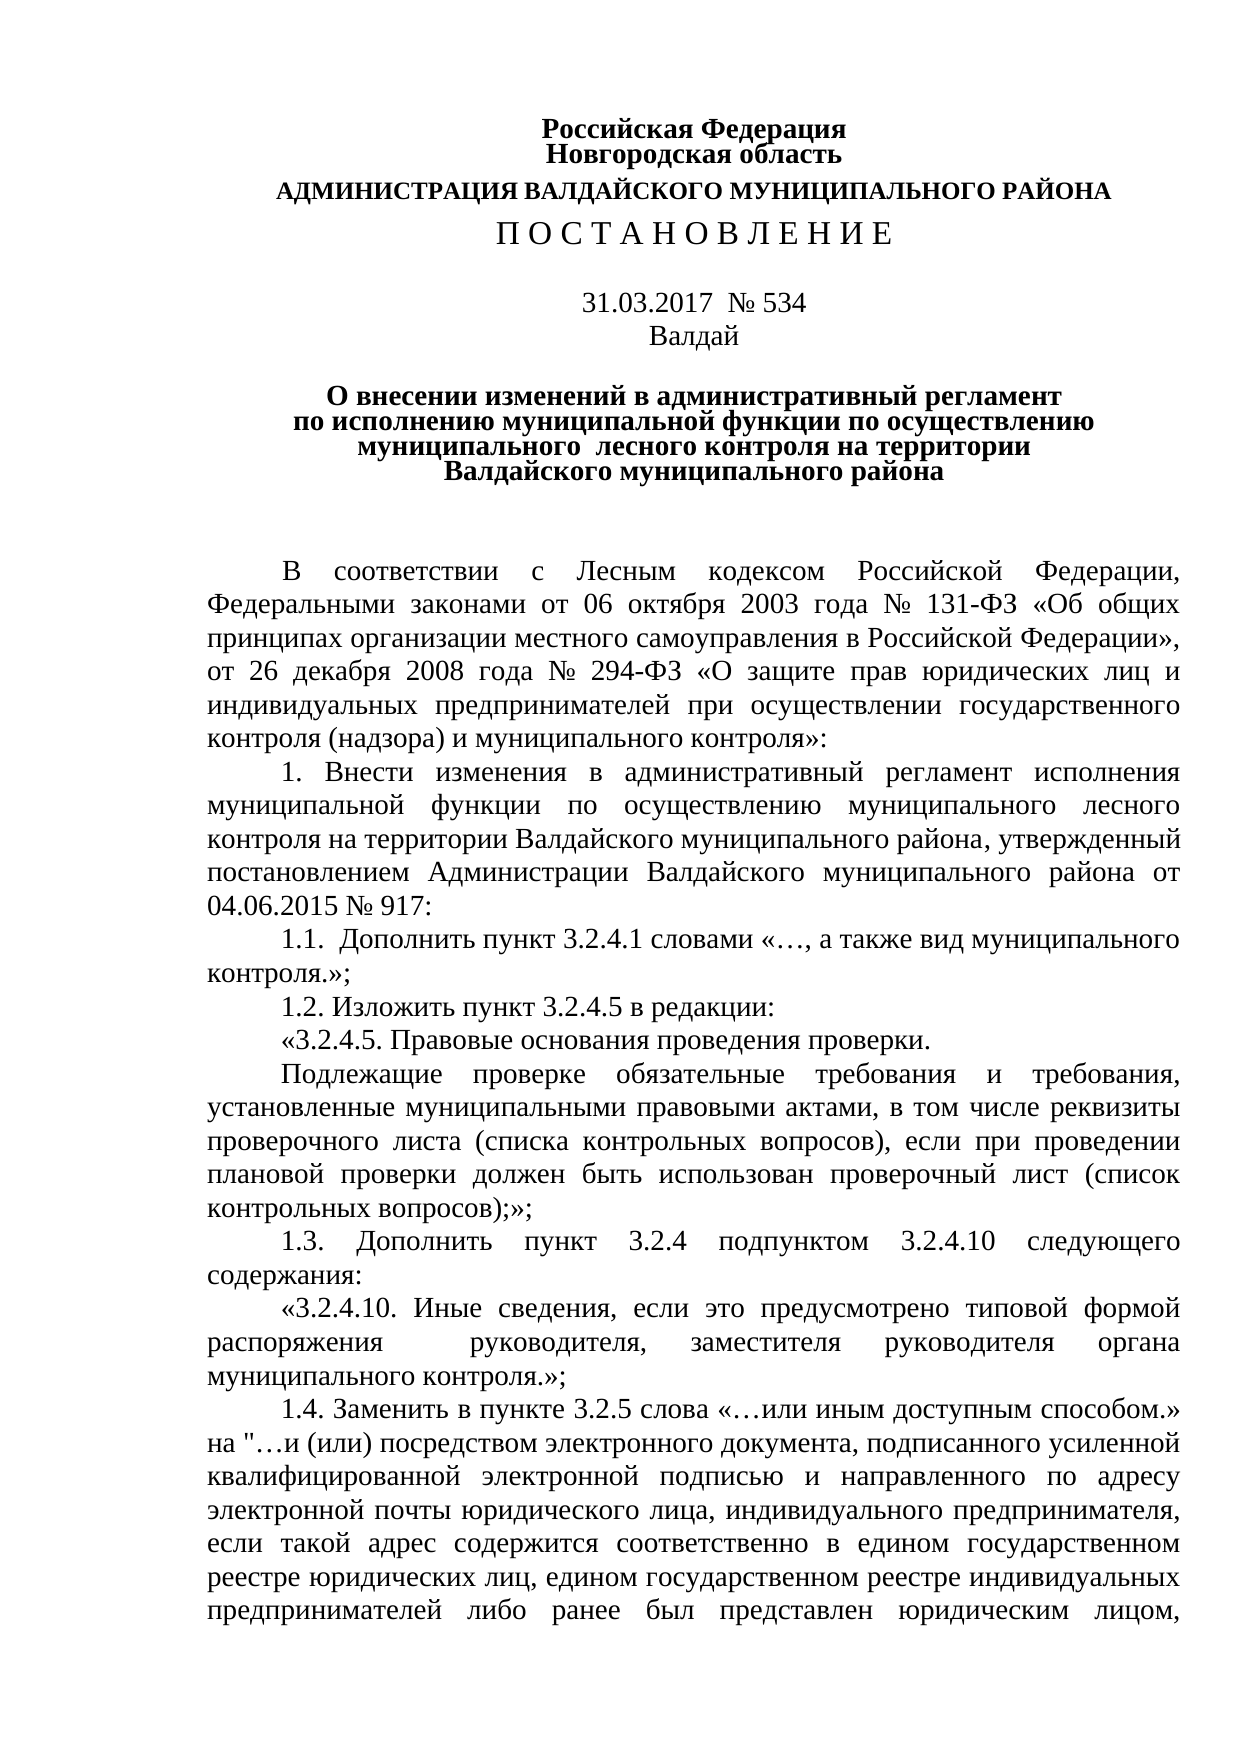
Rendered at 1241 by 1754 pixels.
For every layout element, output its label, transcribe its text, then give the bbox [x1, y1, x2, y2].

title по исполнению муниципальной функции по осуществлению [207, 411, 730, 436]
subtitle Новгородская область [207, 143, 1181, 168]
text В соответствии с Лесным кодексом Российской Федерации, Федеральными законами от 06 октября 2003 года № 131-ФЗ «Об общих принципах организации местного самоуправления в Российской Федерации», от 26 декабря 2008 года № 294-ФЗ «О защите прав юридических лиц и индивидуальных предпринимателей при осуществлении государственного контроля (надзора) и муниципального контроля»: [207, 553, 1181, 754]
title Валдайского муниципального района [207, 461, 1181, 486]
text «3.2.4.5. Правовые основания проведения проверки. [207, 1022, 1181, 1056]
text Российская Федерация [207, 118, 1181, 143]
text 1.1. Дополнить пункт 3.2.4.1 словами «…, а также вид муниципального контроля.»; [207, 922, 1181, 989]
text 1.3. Дополнить пункт 3.2.4 подпунктом 3.2.4.10 следующего содержания: [207, 1223, 1181, 1291]
text «3.2.4.10. Иные сведения, если это предусмотрено типовой формой распоряжения руководителя, заместителя руководителя органа муниципального контроля.»; [207, 1291, 1181, 1391]
subtitle П О С Т А Н О В Л Е Н И Е [207, 213, 1181, 252]
title 1. Внести изменения в административный регламент исполнения муниципальной функции по осуществлению муниципального лесного контроля на территории Валдайского муниципального района, утвержденный постановлением Администрации Валдайского муниципального района от 04.06.2015 № 917: [207, 754, 1181, 922]
text Валдай [207, 318, 1181, 352]
text 1.2. Изложить пункт 3.2.4.5 в редакции: [207, 989, 1181, 1022]
subtitle АДМИНИСТРАЦИЯ ВАЛДАЙСКОГО МУНИЦИПАЛЬНОГО РАЙОНА [207, 176, 1181, 205]
title муниципального лесного контроля на территории [207, 436, 1181, 461]
title О внесении изменений в административный регламент [207, 386, 1181, 411]
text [207, 1391, 1181, 1626]
text 31.03.2017 № 534 [207, 285, 1181, 318]
title по исполнению муниципальной функции по осуществлению [734, 411, 1181, 436]
text Подлежащие проверке обязательные требования и требования, установленные муниципальными правовыми актами, в том числе реквизиты проверочного листа (списка контрольных вопросов), если при проведении плановой проверки должен быть использован проверочный лист (список контрольных вопросов);»; [207, 1056, 1181, 1223]
